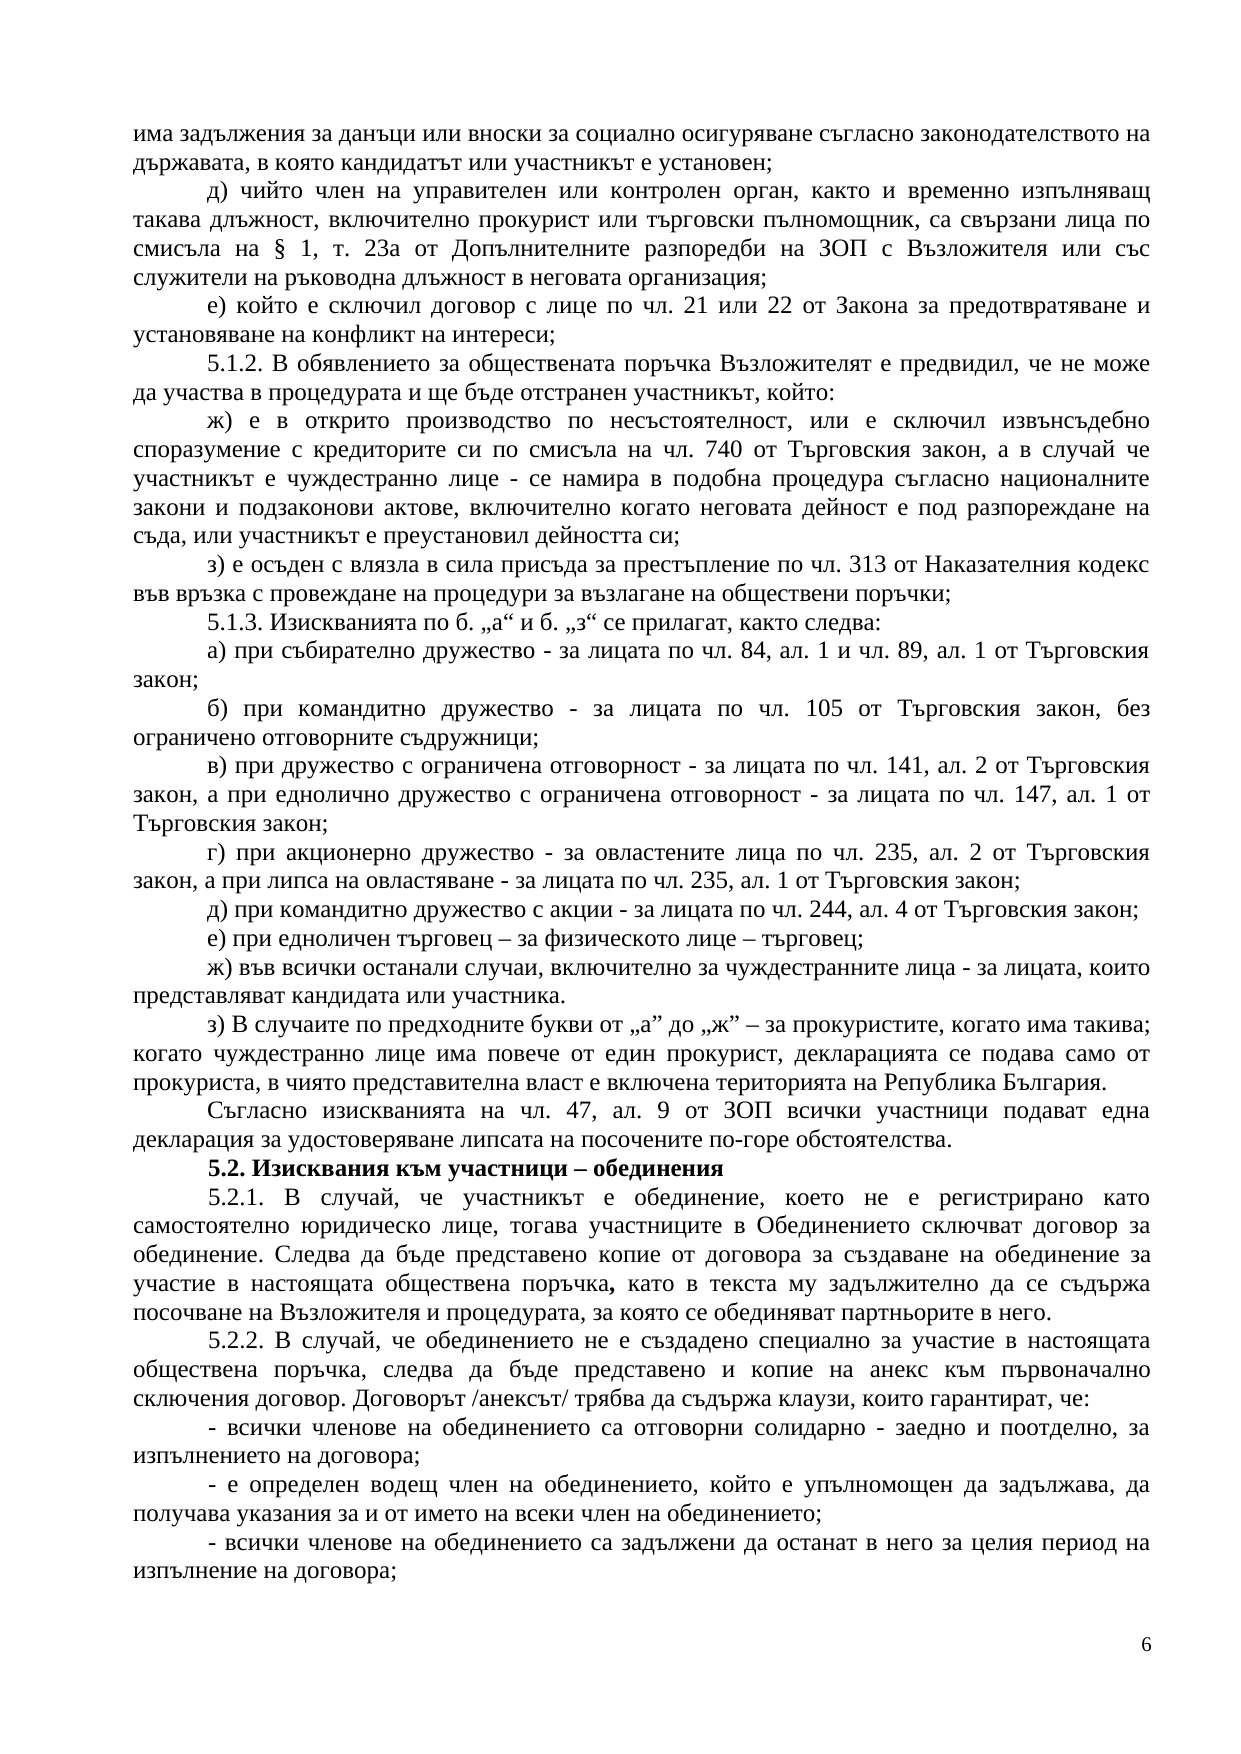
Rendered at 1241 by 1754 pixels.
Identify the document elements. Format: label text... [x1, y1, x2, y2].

text 5.2.1. В случай, че участникът е обединение, което не е регистрирано като самостоятелно юридическо лице, тогава участниците в Обединението сключват договор за обединение. Следва да бъде представено копие от договора за създаване на обединение за участие в настоящата обществена поръчка, като в текста му задължително да се съдържа посочване на Възложителя и процедурата, за която се обединяват партньорите в него. [133, 1182, 1152, 1326]
text - е определен водещ член на обединението, който е упълномощен да задължава, да получава указания за и от името на всеки член на обединението; [133, 1469, 1152, 1527]
text - всички членове на обединението са задължени да останат в него за целия период на изпълнение на договора; [133, 1527, 1152, 1584]
text Съгласно изискванията на чл. 47, ал. 9 от ЗОП всички участници подават една декларация за удостоверяване липсата на посочените по-горе обстоятелства. [133, 1096, 1152, 1153]
text з) В случаите по предходните букви от „а” до „ж” – за прокуристите, когато има такива; когато чуждестранно лице има повече от един прокурист, декларацията се подава само от прокуриста, в чиято представителна власт е включена територията на Република България. [133, 1009, 1152, 1096]
text а) при събирателно дружество - за лицата по чл. 84, ал. 1 и чл. 89, ал. 1 от Търговския закон; [133, 636, 1152, 693]
text д) при командитно дружество с акции - за лицата по чл. 244, ал. 4 от Търговския закон; [133, 894, 1152, 923]
text ж) е в открито производство по несъстоятелност, или е сключил извънсъдебно споразумение с кредиторите си по смисъла на чл. 740 от Търговския закон, а в случай че участникът е чуждестранно лице - се намира в подобна процедура съгласно националните закони и подзаконови актове, включително когато неговата дейност е под разпореждане на съда, или участникът е преустановил дейността си; [133, 406, 1152, 549]
text з) е осъден с влязла в сила присъда за престъпление по чл. 313 от Наказателния кодекс във връзка с провеждане на процедури за възлагане на обществени поръчки; [133, 549, 1152, 607]
text - всички членове на обединението са отговорни солидарно - заедно и поотделно, за изпълнението на договора; [133, 1412, 1152, 1469]
text б) при командитно дружество - за лицата по чл. 105 от Търговския закон, без ограничено отговорните съдружници; [133, 693, 1152, 751]
text е) при едноличен търговец – за физическото лице – търговец; [133, 923, 1152, 952]
text в) при дружество с ограничена отговорност - за лицата по чл. 141, ал. 2 от Търговския закон, а при еднолично дружество с ограничена отговорност - за лицата по чл. 147, ал. 1 от Търговския закон; [133, 751, 1152, 837]
text 5.2. Изисквания към участници – обединения [133, 1153, 1152, 1182]
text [133, 118, 1152, 176]
text 5.1.2. В обявлението за обществената поръчка Възложителят е предвидил, че не може да участва в процедурата и ще бъде отстранен участникът, който: [133, 348, 1152, 406]
text 5.1.3. Изискванията по б. „а“ и б. „з“ се прилагат, както следва: [133, 607, 1152, 636]
text ж) във всички останали случаи, включително за чуждестранните лица - за лицата, които представляват кандидата или участника. [133, 952, 1152, 1009]
text е) който е сключил договор с лице по чл. 21 или 22 от Закона за предотвратяване и установяване на конфликт на интереси; [133, 291, 1152, 348]
text г) при акционерно дружество - за овластените лица по чл. 235, ал. 2 от Търговския закон, а при липса на овластяване - за лицата по чл. 235, ал. 1 от Търговския закон; [133, 837, 1152, 894]
text д) чийто член на управителен или контролен орган, както и временно изпълняващ такава длъжност, включително прокурист или търговски пълномощник, са свързани лица по смисъла на § 1, т. 23а от Допълнителните разпоредби на ЗОП с Възложителя или със служители на ръководна длъжност в неговата организация; [133, 176, 1152, 291]
text 5.2.2. В случай, че обединението не е създадено специално за участие в настоящата обществена поръчка, следва да бъде представено и копие на анекс към първоначално сключения договор. Договорът /анексът/ трябва да съдържа клаузи, които гарантират, че: [133, 1326, 1152, 1412]
